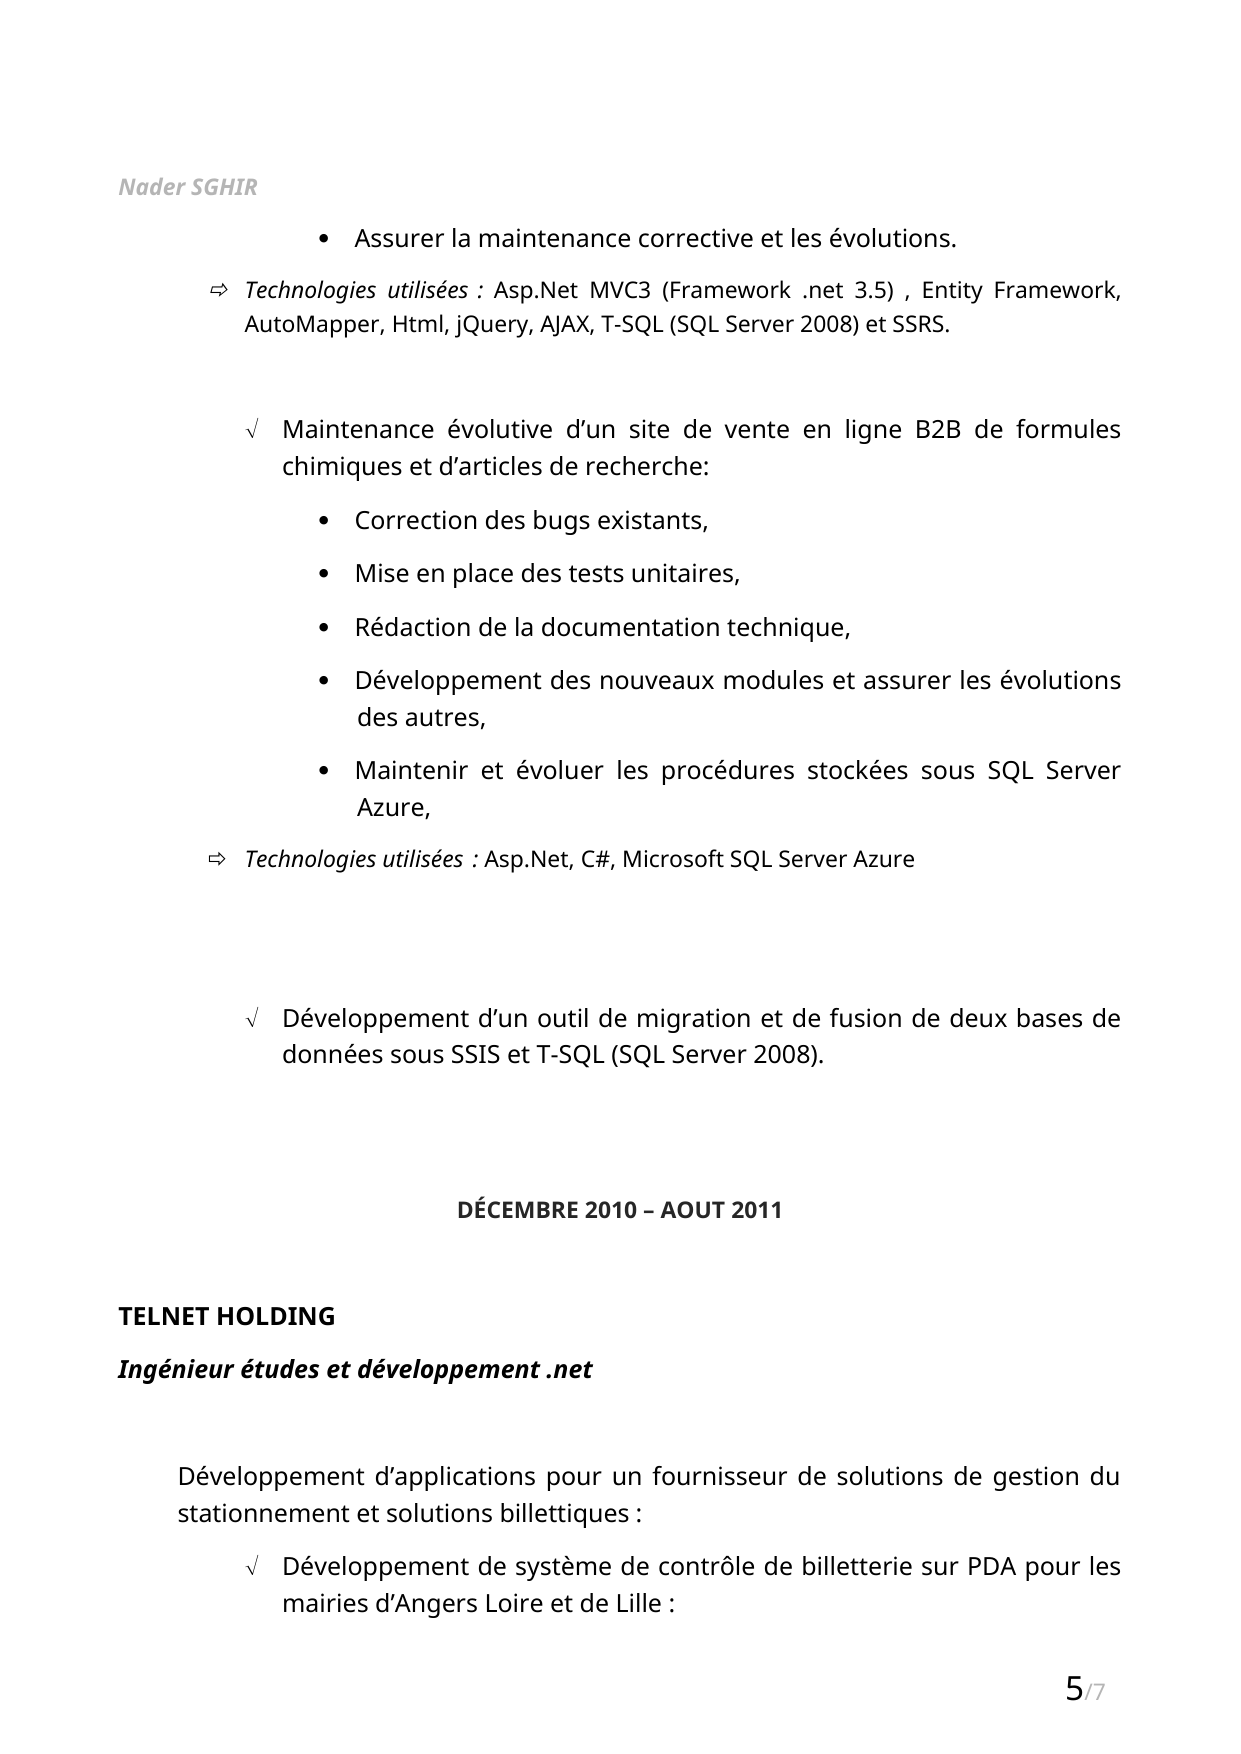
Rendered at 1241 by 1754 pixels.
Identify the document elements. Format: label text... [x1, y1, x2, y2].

text Développement d’applications pour un fournisseur de solutions de gestion du stationnement et solutions billettiques : [177, 1458, 1122, 1529]
text Telnet Holding [118, 1298, 1122, 1332]
text Ingénieur études et développement .net [118, 1352, 1122, 1386]
text Décembre 2010 – Aout 2011 [118, 1194, 1122, 1226]
list Assurer la maintenance corrective et les évolutions. [319, 221, 1122, 255]
list Développement des nouveaux modules et assurer les évolutions des autres, [319, 663, 1122, 733]
list Développement d’un outil de migration et de fusion de deux bases de données sous SSIS et T-SQL (SQL Server 2008). [244, 1000, 1122, 1071]
list Maintenir et évoluer les procédures stockées sous SQL Server Azure, [319, 753, 1122, 824]
list Technologies utilisées : Asp.Net, C#, Microsoft SQL Server Azure [207, 843, 1122, 874]
list Développement de système de contrôle de billetterie sur PDA pour les mairies d’Angers Loire et de Lille : [244, 1549, 1122, 1619]
list Correction des bugs existants, [319, 502, 1122, 536]
list Technologies utilisées : Asp.Net MVC3 (Framework .net 3.5) , Entity Framework, AutoMapper, Html, jQuery, AJAX, T-SQL (SQL Server 2008) et SSRS. [207, 274, 1122, 339]
list Rédaction de la documentation technique, [319, 609, 1122, 643]
list Mise en place des tests unitaires, [319, 556, 1122, 590]
list Maintenance évolutive d’un site de vente en ligne B2B de formules chimiques et d’articles de recherche: [244, 412, 1122, 483]
